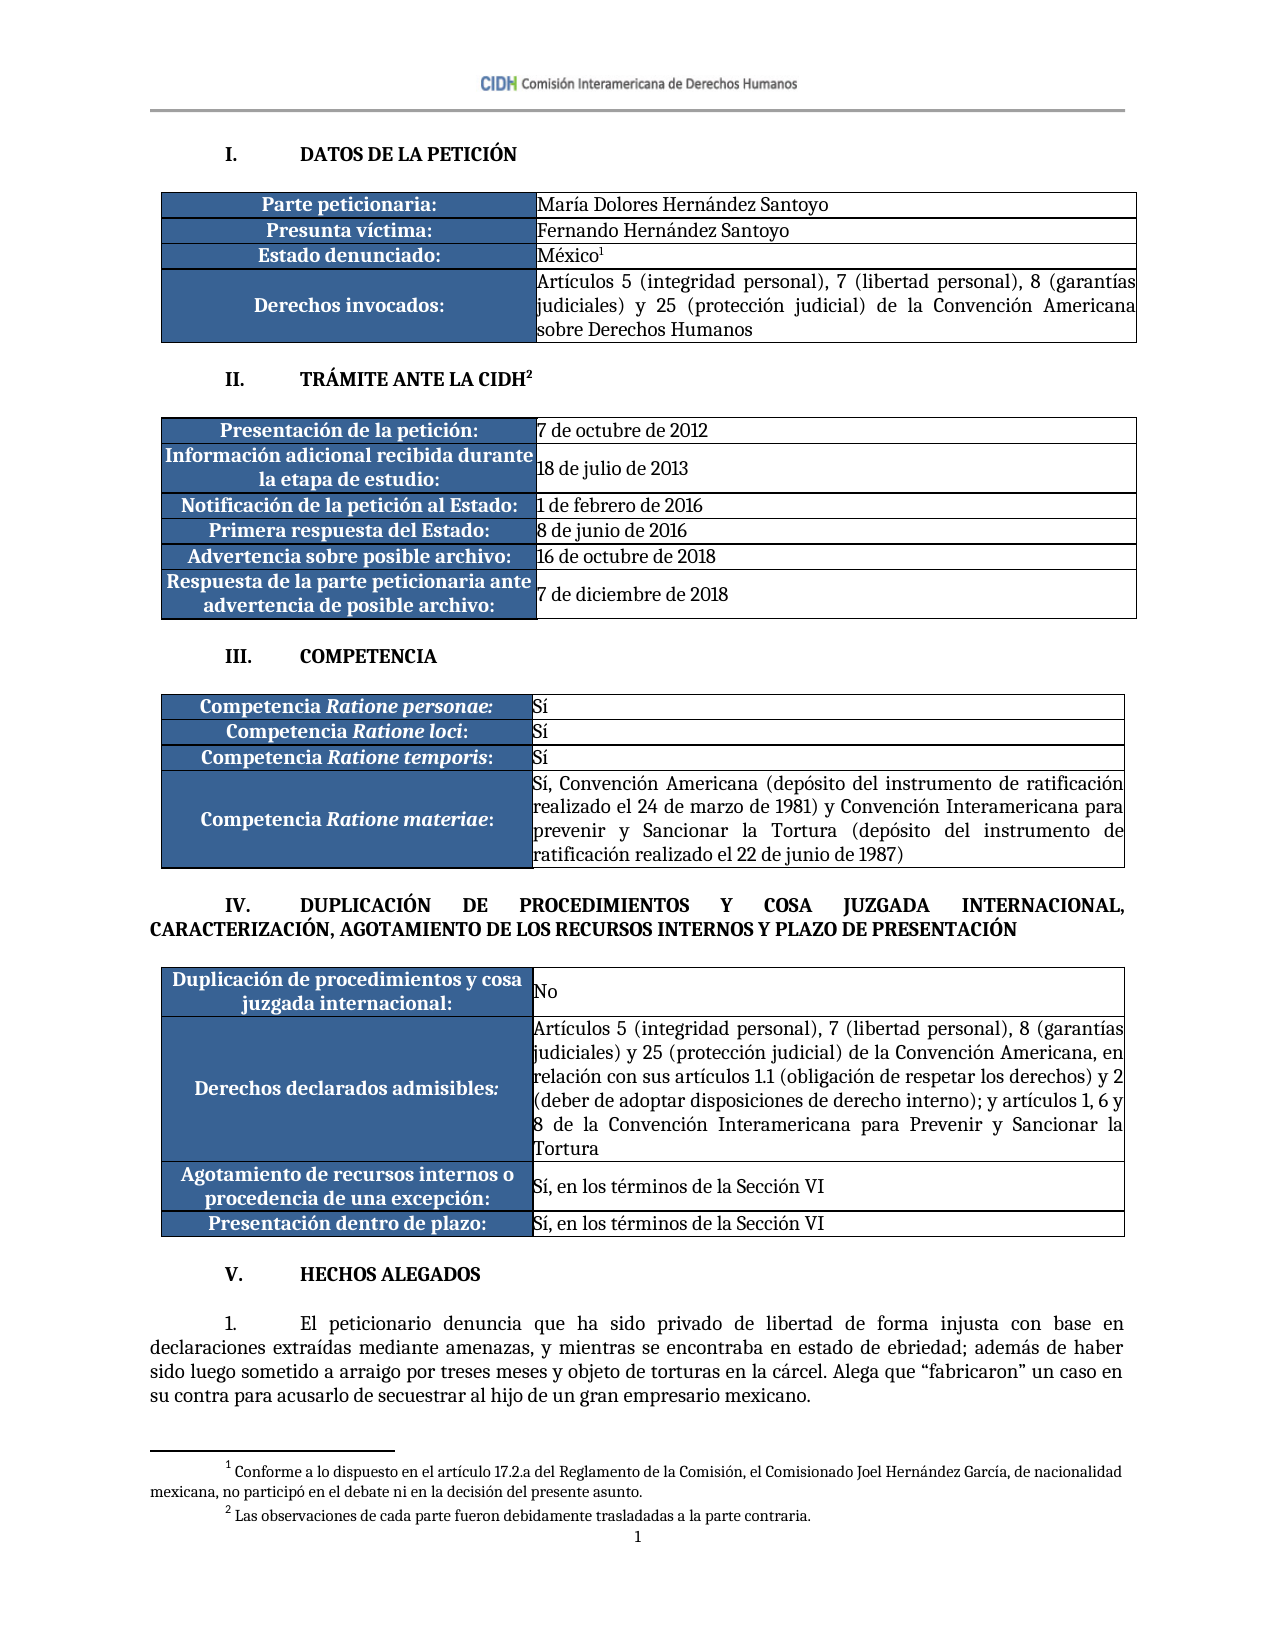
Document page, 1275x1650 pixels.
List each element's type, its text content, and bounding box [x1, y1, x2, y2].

text I. DATOS DE LA PETICIÓN [150, 143, 1125, 167]
table_cell Respuesta de la parte peticionaria ante advertencia de posible archivo: [162, 570, 536, 618]
picture [475, 75, 800, 93]
text IV. DUPLICACIÓN DE PROCEDIMIENTOS Y COSA JUZGADA INTERNACIONAL, CARACTERIZACIÓN, AGOTAMIENTO DE LOS RECURSOS INTERNOS Y PLAZO DE PRESENTACIÓN [150, 894, 1125, 942]
table_cell Primera respuesta del Estado: [162, 519, 536, 543]
table_cell México [537, 244, 1136, 268]
table_header Duplicación de procedimientos y cosa juzgada internacional: [162, 968, 532, 1016]
table_cell Sí, en los términos de la Sección VI [534, 1162, 1124, 1210]
table_cell Sí [533, 720, 1124, 744]
table_header Competencia Ratione personae: [162, 695, 532, 719]
table_cell Notificación de la petición al Estado: [162, 494, 536, 518]
text II. TRÁMITE ANTE LA CIDH [150, 368, 1125, 392]
table_cell Fernando Hernández Santoyo [537, 219, 1136, 243]
table_cell 16 de octubre de 2018 [537, 545, 1136, 569]
table_cell Sí, Convención Americana (depósito del instrumento de ratificación realizado el 24 de marzo de 1981) y Convención Interamericana para prevenir y Sancionar la Tortura (depósito del instrumento de ratificación realizado el 22 de junio de 1987) [533, 771, 1124, 867]
table_cell Derechos invocados: [162, 270, 536, 342]
table_cell Artículos 5 (integridad personal), 7 (libertad personal), 8 (garantías judiciales) y 25 (protección judicial) de la Convención Americana, en relación con sus artículos 1.1 (obligación de respetar los derechos) y 2 (deber de adoptar disposiciones de derecho interno); y artículos 1, 6 y 8 de la Convención Interamericana para Prevenir y Sancionar la Tortura [534, 1017, 1124, 1161]
table_cell Competencia Ratione loci: [162, 720, 532, 744]
table_cell 1 de febrero de 2016 [537, 494, 1136, 518]
table_header Parte peticionaria: [162, 193, 536, 217]
table_cell Agotamiento de recursos internos o procedencia de una excepción: [162, 1162, 532, 1210]
table_header Presentación de la petición: [162, 419, 536, 443]
table_cell Competencia Ratione materiae: [162, 771, 532, 867]
table_cell 18 de julio de 2013 [537, 444, 1136, 492]
table_header 7 de octubre de 2012 [537, 418, 1136, 443]
table_cell 7 de diciembre de 2018 [537, 570, 1136, 618]
table_cell Estado denunciado: [162, 244, 536, 268]
table_cell Presentación dentro de plazo: [162, 1212, 532, 1236]
table_cell Competencia Ratione temporis: [162, 746, 532, 770]
table_cell Sí, en los términos de la Sección VI [534, 1212, 1124, 1236]
table_cell Artículos 5 (integridad personal), 7 (libertad personal), 8 (garantías judiciales) y 25 (protección judicial) de la Convención Americana sobre Derechos Humanos [537, 270, 1136, 342]
table_header Sí [533, 695, 1124, 719]
table_cell Sí [533, 746, 1124, 770]
table_cell 8 de junio de 2016 [537, 519, 1136, 543]
text V. HECHOS ALEGADOS [150, 1262, 1125, 1286]
table_cell : [162, 219, 536, 243]
table_cell Información adicional recibida durante la etapa de estudio: [162, 444, 536, 492]
text III. COMPETENCIA [150, 645, 1125, 669]
table_cell Derechos declarados admisibles: [162, 1017, 532, 1161]
table_header María Dolores Hernández Santoyo [537, 193, 1136, 217]
table_header No [534, 968, 1124, 1016]
list El peticionario denuncia que ha sido privado de libertad de forma injusta con base en declaraciones extraídas mediante amenazas, y mientras se encontraba en estado de ebriedad; además de haber sido luego sometido a arraigo por treses meses y objeto de torturas en la cárcel. Alega que “fabricaron” un caso en su contra para acusarlo de secuestrar al hijo de un gran empresario mexicano. [150, 1311, 1125, 1407]
table_cell Advertencia sobre posible archivo: [162, 545, 536, 569]
